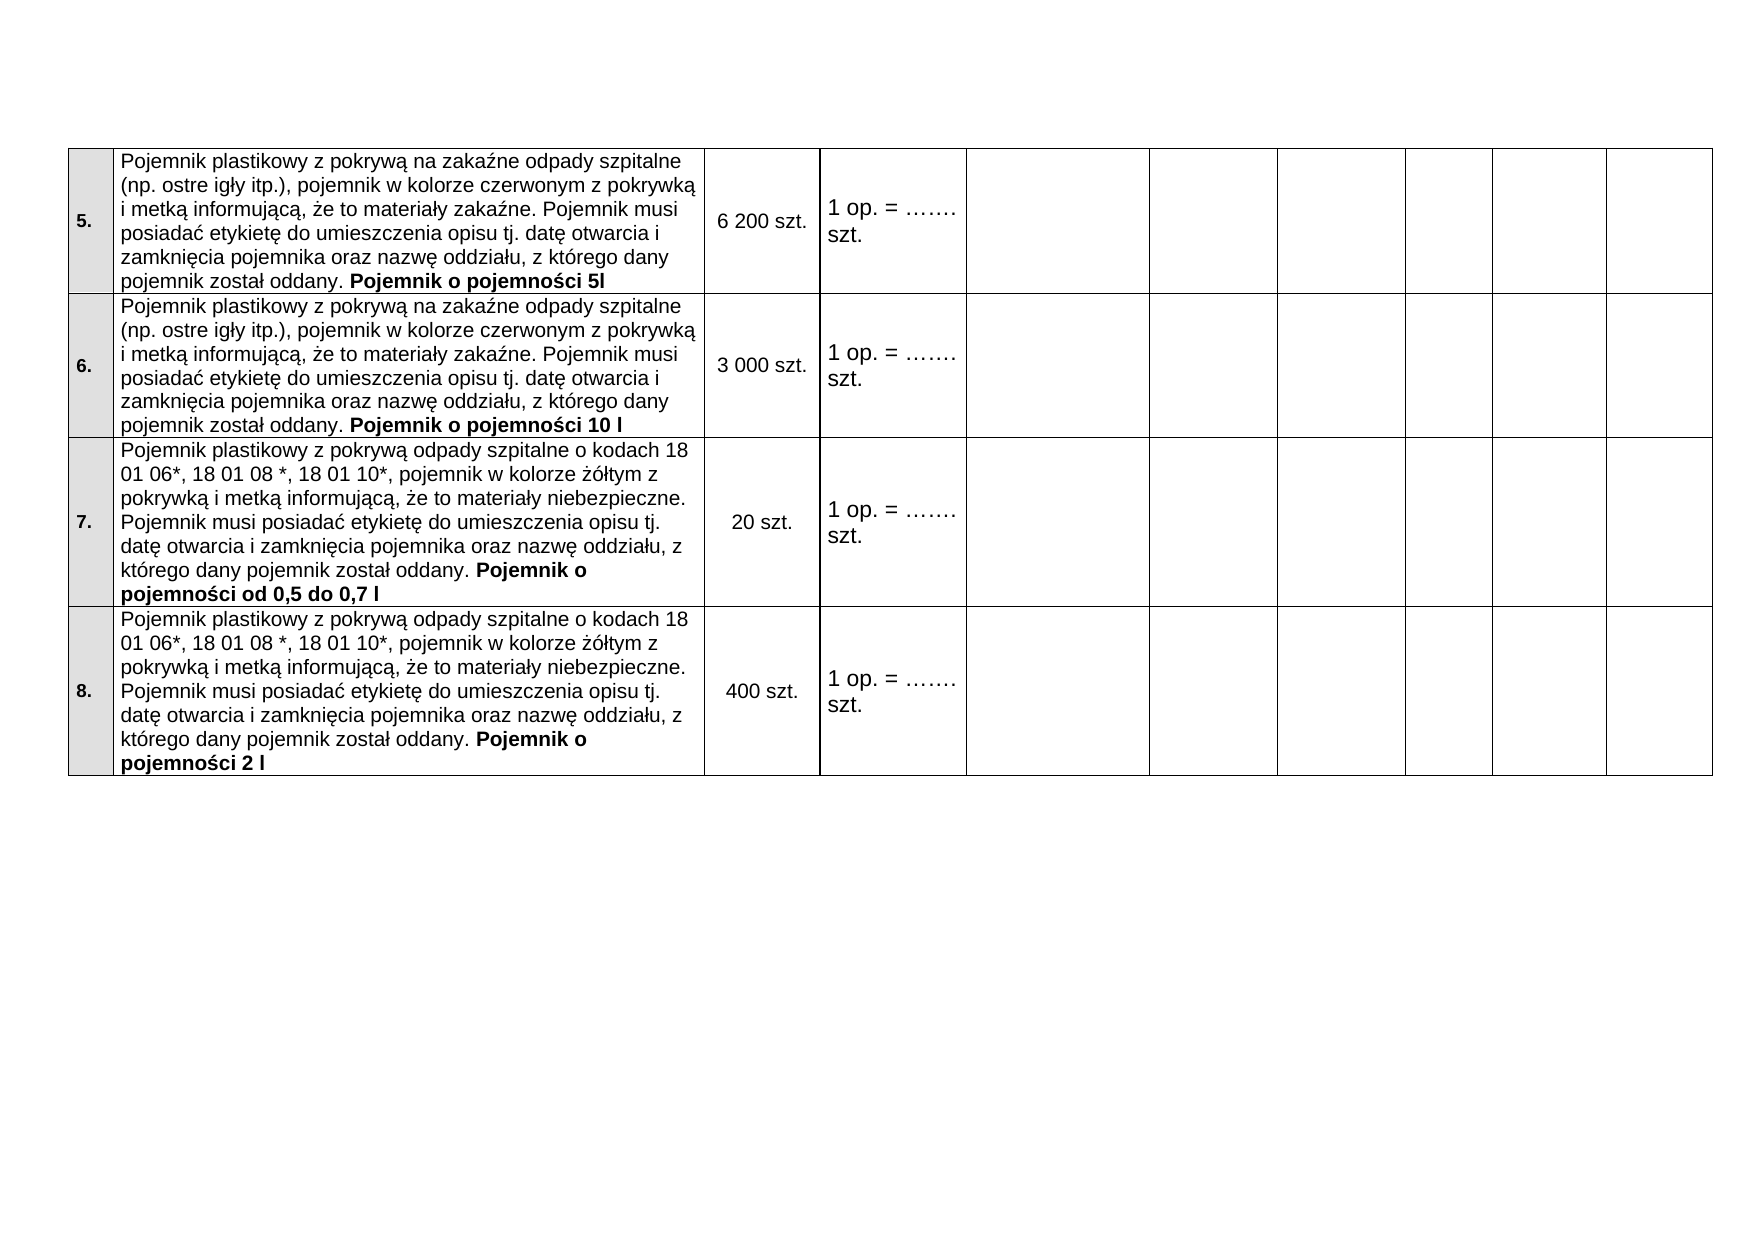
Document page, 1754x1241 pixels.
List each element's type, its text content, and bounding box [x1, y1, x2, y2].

table_cell [1493, 438, 1606, 606]
table_cell [1278, 438, 1405, 606]
table_cell [1493, 294, 1606, 437]
table_cell [1607, 149, 1712, 292]
table_cell 1 op. = ……. szt. [821, 607, 966, 775]
table_cell [1278, 149, 1405, 292]
table_cell 20 szt. [705, 438, 819, 606]
table_cell [69, 438, 113, 606]
table_cell [1607, 294, 1712, 437]
table_cell Pojemnik plastikowy z pokrywą odpady szpitalne o kodach 18 01 06*, 18 01 08 *, 18 01 10*, pojemnik w kolorze żółtym z pokrywką i metką informującą, że to materiały niebezpieczne. Pojemnik musi posiadać etykietę do umieszczenia opisu tj. datę otwarcia i zamknięcia pojemnika oraz nazwę oddziału, z którego dany pojemnik został oddany. Pojemnik o pojemności 2 l [114, 607, 704, 775]
table_cell Pojemnik plastikowy z pokrywą na zakaźne odpady szpitalne (np. ostre igły itp.), pojemnik w kolorze czerwonym z pokrywką i metką informującą, że to materiały zakaźne. Pojemnik musi posiadać etykietę do umieszczenia opisu tj. datę otwarcia i zamknięcia pojemnika oraz nazwę oddziału, z którego dany pojemnik został oddany. Pojemnik o pojemności 10 l [114, 294, 704, 437]
table_cell [967, 607, 1149, 775]
table_cell 1 op. = ……. szt. [821, 294, 966, 437]
table_cell Pojemnik plastikowy z pokrywą na zakaźne odpady szpitalne (np. ostre igły itp.), pojemnik w kolorze czerwonym z pokrywką i metką informującą, że to materiały zakaźne. Pojemnik musi posiadać etykietę do umieszczenia opisu tj. datę otwarcia i zamknięcia pojemnika oraz nazwę oddziału, z którego dany pojemnik został oddany. Pojemnik o pojemności 5l [114, 149, 704, 292]
table_cell [967, 438, 1149, 606]
table_cell 3 000 szt. [705, 294, 819, 437]
table_cell [1406, 294, 1492, 437]
table_cell [967, 149, 1149, 292]
table_cell [1406, 607, 1492, 775]
table_cell [1406, 438, 1492, 606]
table_cell [1493, 607, 1606, 775]
table_cell [1607, 438, 1712, 606]
table_cell [1278, 607, 1405, 775]
table_cell [69, 149, 113, 292]
table_cell 400 szt. [705, 607, 819, 775]
table_cell [1278, 294, 1405, 437]
table_cell [967, 294, 1149, 437]
table_cell [1150, 294, 1277, 437]
table_cell [1150, 149, 1277, 292]
table_cell [1607, 607, 1712, 775]
table_cell [1406, 149, 1492, 292]
table_cell 1 op. = ……. szt. [821, 149, 966, 292]
table_cell [1150, 438, 1277, 606]
table_cell Pojemnik plastikowy z pokrywą odpady szpitalne o kodach 18 01 06*, 18 01 08 *, 18 01 10*, pojemnik w kolorze żółtym z pokrywką i metką informującą, że to materiały niebezpieczne. Pojemnik musi posiadać etykietę do umieszczenia opisu tj. datę otwarcia i zamknięcia pojemnika oraz nazwę oddziału, z którego dany pojemnik został oddany. Pojemnik o pojemności od 0,5 do 0,7 l [114, 438, 704, 606]
table_cell [1150, 607, 1277, 775]
table_cell [1493, 149, 1606, 292]
table_cell 6 200 szt. [705, 149, 819, 292]
table_cell [69, 294, 113, 437]
table_cell 1 op. = ……. szt. [821, 438, 966, 606]
table_cell [69, 607, 113, 775]
